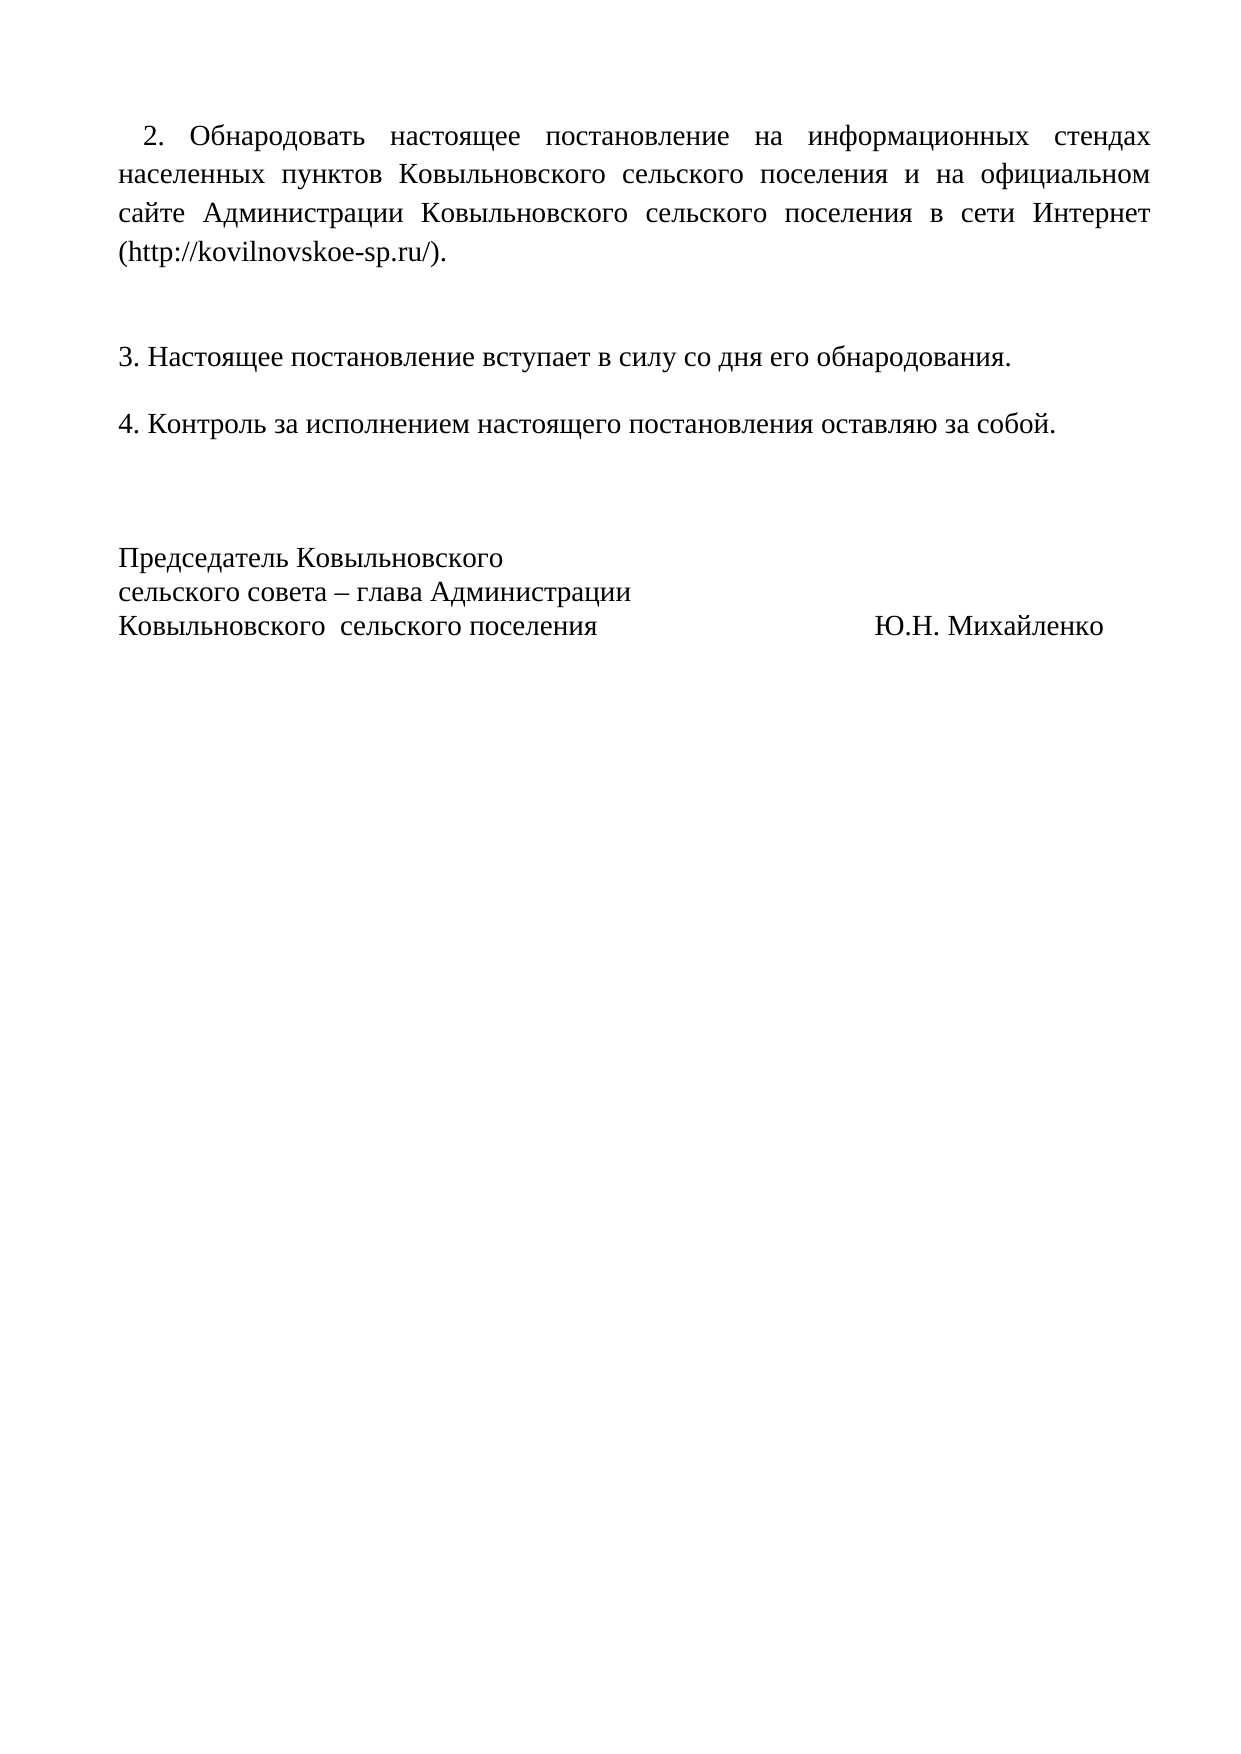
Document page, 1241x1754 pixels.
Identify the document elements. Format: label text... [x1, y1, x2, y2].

text 3. Настоящее постановление вступает в силу со дня его обнародования. [118, 339, 1152, 373]
text 2. Обнародовать настоящее постановление на информационных стендах населенных пунктов Ковыльновского сельского поселения и на официальном сайте Администрации Ковыльновского сельского поселения в сети Интернет (http://kovilnovskoe-sp.ru/). [118, 118, 1152, 267]
text Ковыльновского сельского поселения Ю.Н. Михайленко [118, 608, 1152, 641]
text Председатель Ковыльновского [118, 541, 1152, 574]
text сельского совета – глава Администрации [118, 574, 1152, 608]
text 4. Контроль за исполнением настоящего постановления оставляю за собой. [118, 406, 1152, 440]
